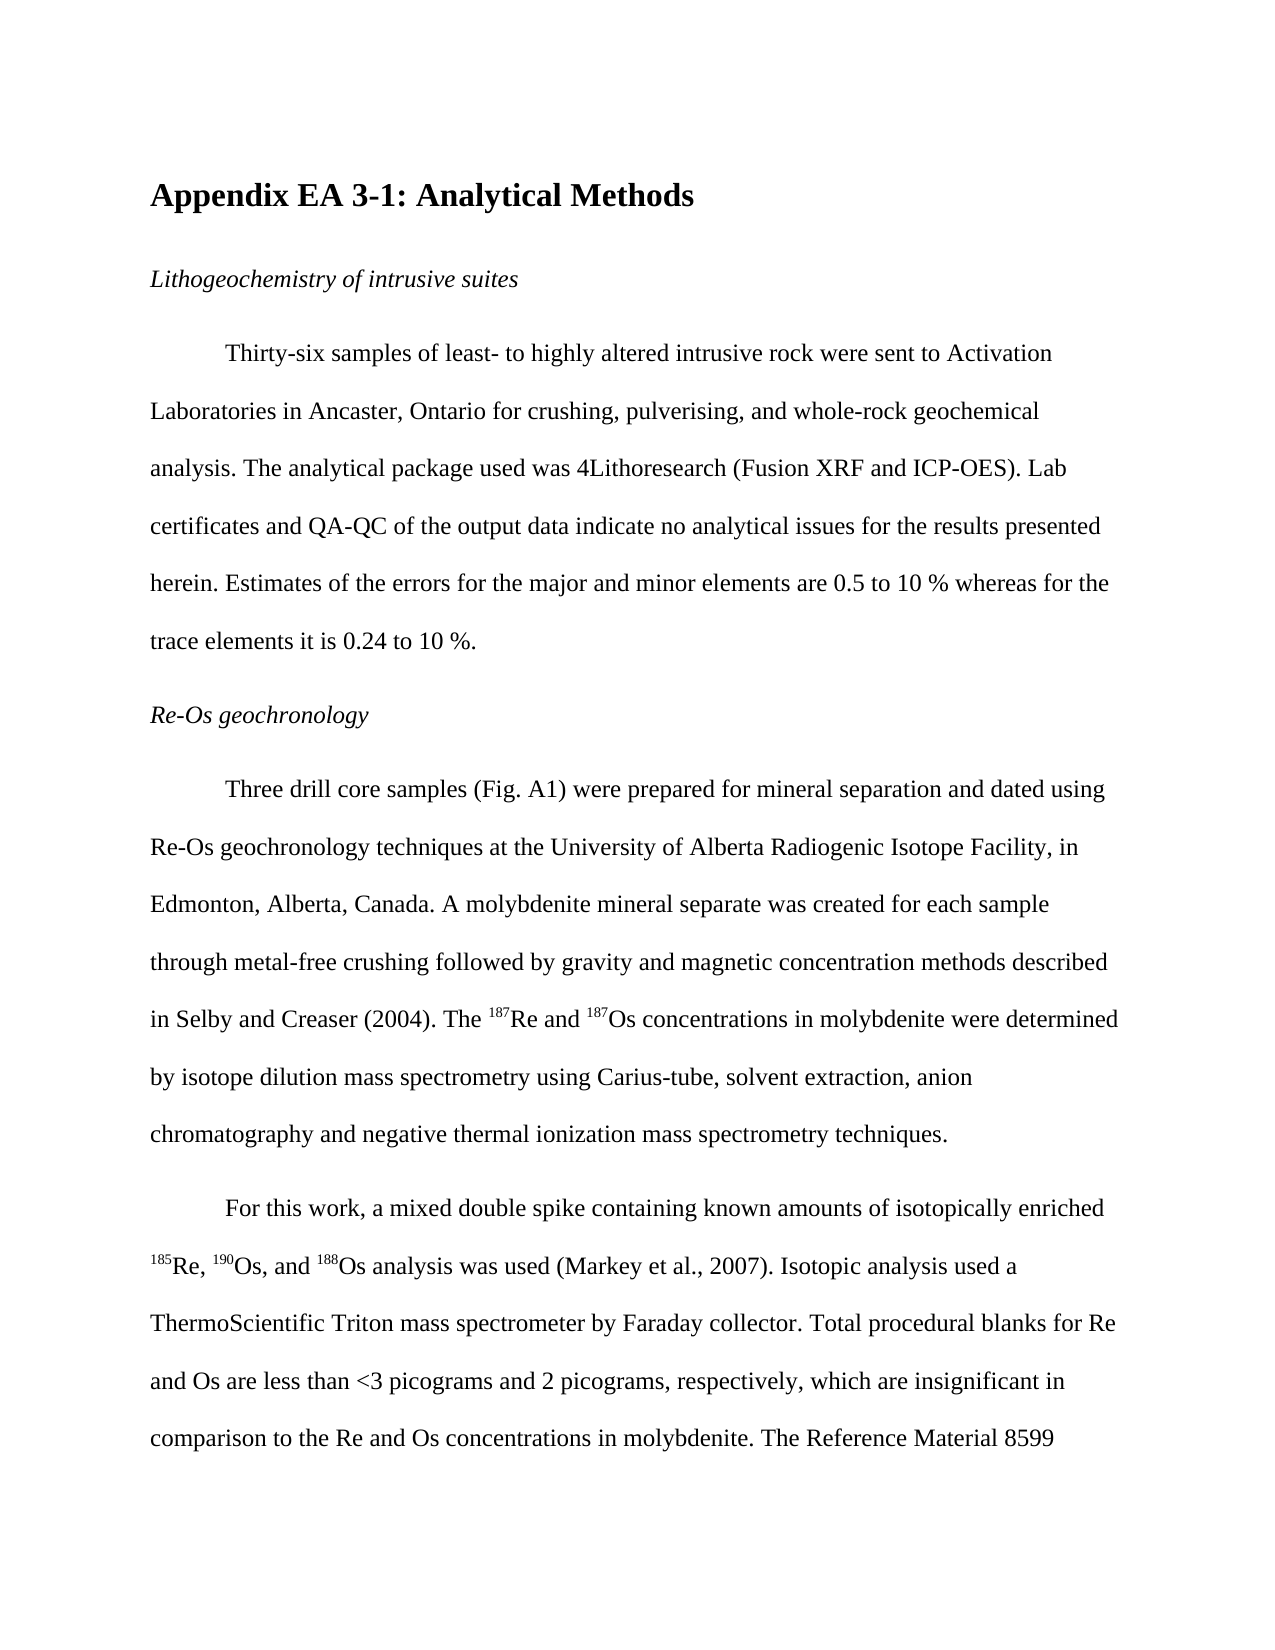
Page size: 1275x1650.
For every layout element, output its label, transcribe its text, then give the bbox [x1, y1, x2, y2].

text Re-Os geochronology [150, 700, 1125, 729]
text Lithogeochemistry of intrusive suites [150, 264, 1125, 293]
text Three drill core samples (Fig. A1) were prepared for mineral separation and dated using Re-Os geochronology techniques at the University of Alberta Radiogenic Isotope Facility, in Edmonton, Alberta, Canada. A molybdenite mineral separate was created for each sample through metal-free crushing followed by gravity and magnetic concentration methods described in Selby and Creaser (2004). The 187Re and 187Os concentrations in molybdenite were determined by isotope dilution mass spectrometry using Carius-tube, solvent extraction, anion chromatography and negative thermal ionization mass spectrometry techniques. [150, 774, 1125, 1148]
subtitle Appendix EA 3-1: Analytical Methods [150, 175, 1125, 213]
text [150, 1193, 1125, 1452]
text Thirty-six samples of least- to highly altered intrusive rock were sent to Activation Laboratories in Ancaster, Ontario for crushing, pulverising, and whole-rock geochemical analysis. The analytical package used was 4Lithoresearch (Fusion XRF and ICP-OES). Lab certificates and QA-QC of the output data indicate no analytical issues for the results presented herein. Estimates of the errors for the major and minor elements are 0.5 to 10 % whereas for the trace elements it is 0.24 to 10 %. [150, 338, 1125, 654]
